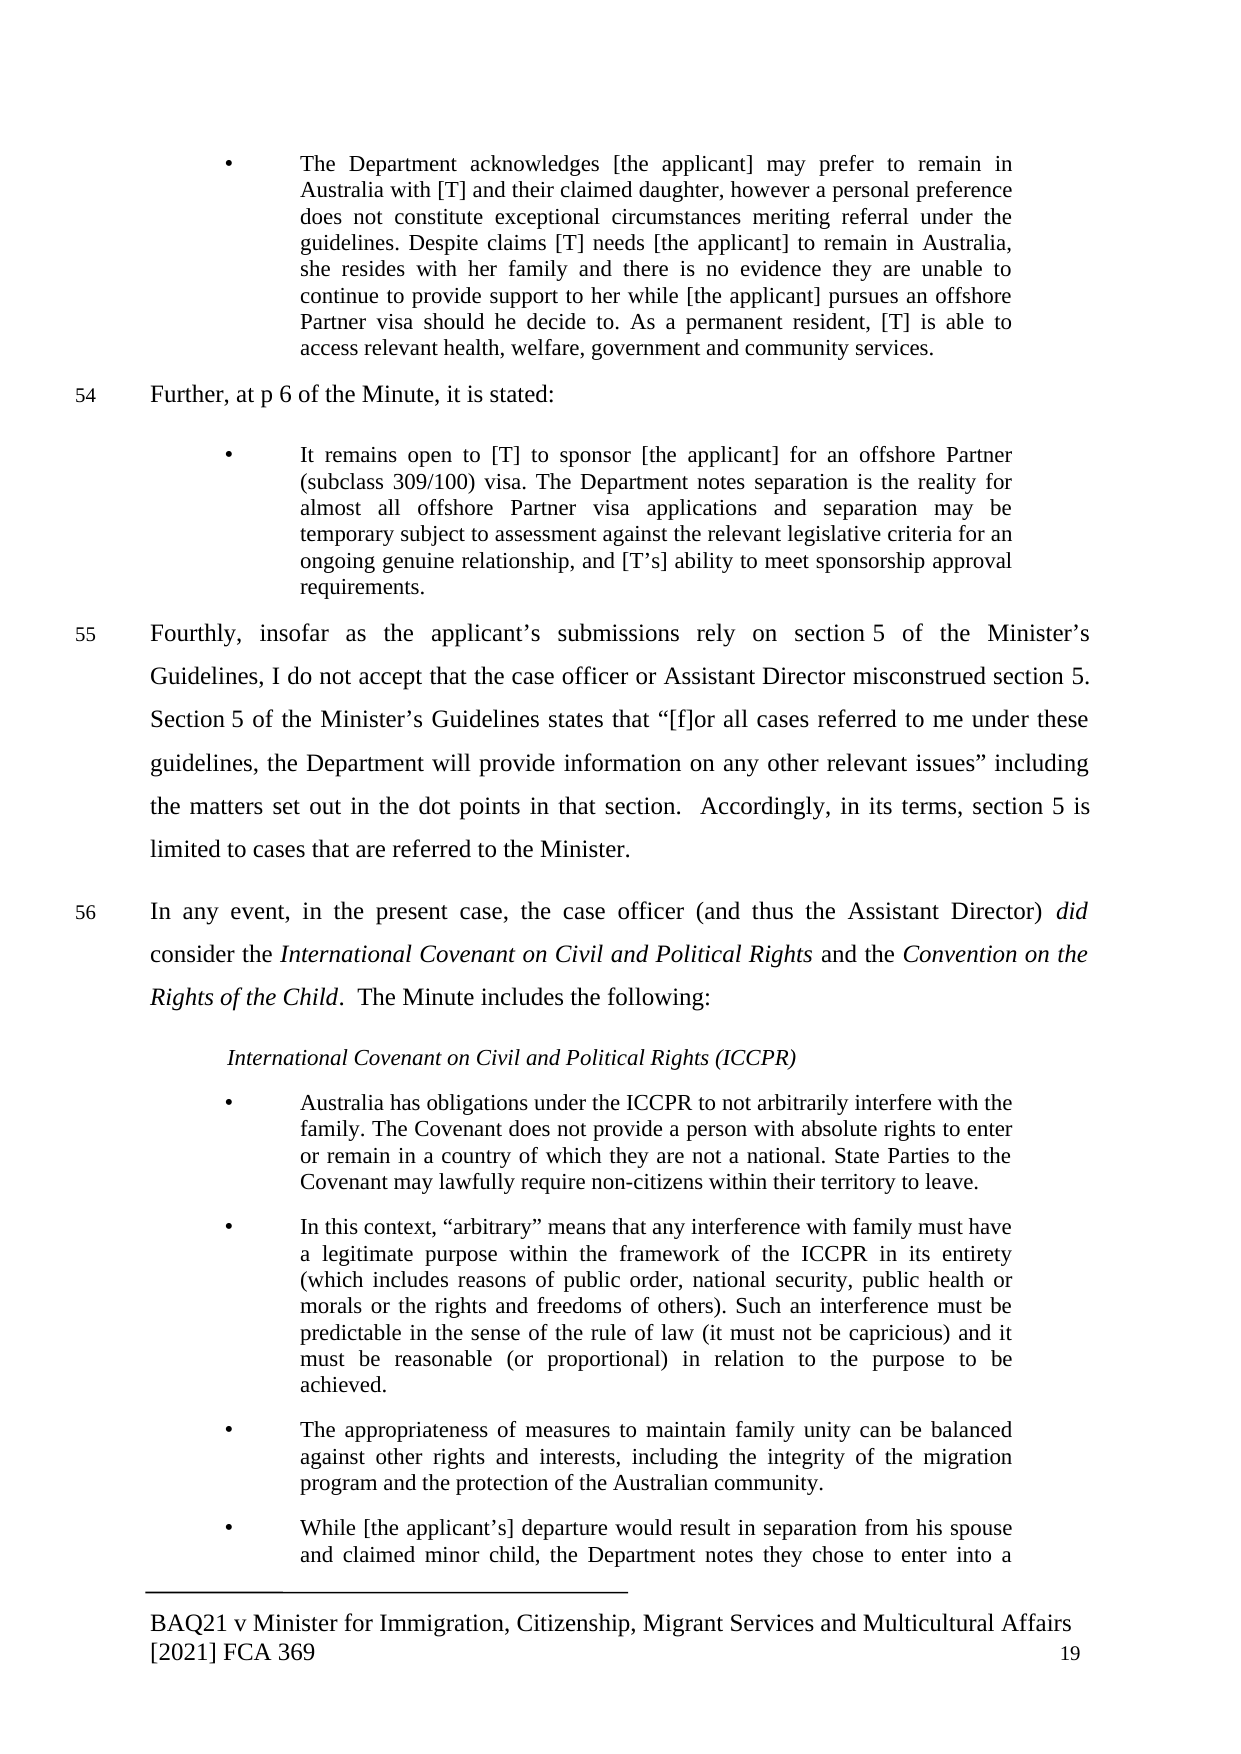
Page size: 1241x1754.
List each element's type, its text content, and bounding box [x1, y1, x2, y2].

text Fourthly, insofar as the applicant’s submissions rely on section 5 of the Minister’s Guidelines, I do not accept that the case officer or Assistant Director misconstrued section 5. Section 5 of the Minister’s Guidelines states that “[f]or all cases referred to me under these guidelines, the Department will provide information on any other relevant issues” including the matters set out in the dot points in that section. Accordingly, in its terms, section 5 is limited to cases that are referred to the Minister. [75, 618, 1090, 863]
text Australia has obligations under the ICCPR to not arbitrarily interfere with the family. The Covenant does not provide a person with absolute rights to enter or remain in a country of which they are not a national. State Parties to the Covenant may lawfully require non-citizens within their territory to leave. [225, 1089, 1013, 1194]
text International Covenant on Civil and Political Rights (ICCPR) [227, 1044, 1013, 1070]
text In any event, in the present case, the case officer (and thus the Assistant Director) did consider the International Covenant on Civil and Political Rights and the Convention on the Rights of the Child. The Minute includes the following: [75, 896, 1090, 1011]
text Further, at p 6 of the Minute, it is stated: [75, 379, 1090, 408]
text It remains open to [T] to sponsor [the applicant] for an offshore Partner (subclass 309/100) visa. The Department notes separation is the reality for almost all offshore Partner visa applications and separation may be temporary subject to assessment against the relevant legislative criteria for an ongoing genuine relationship, and [T’s] ability to meet sponsorship approval requirements. [225, 441, 1013, 599]
text In this context, “arbitrary” means that any interference with family must have a legitimate purpose within the framework of the ICCPR in its entirety (which includes reasons of public order, national security, public health or morals or the rights and freedoms of others). Such an interference must be predictable in the sense of the rule of law (it must not be capricious) and it must be reasonable (or proportional) in relation to the purpose to be achieved. [225, 1213, 1013, 1398]
text The Department acknowledges [the applicant] may prefer to remain in Australia with [T] and their claimed daughter, however a personal preference does not constitute exceptional circumstances meriting referral under the guidelines. Despite claims [T] needs [the applicant] to remain in Australia, she resides with her family and there is no evidence they are unable to continue to provide support to her while [the applicant] pursues an offshore Partner visa should he decide to. As a permanent resident, [T] is able to access relevant health, welfare, government and community services. [225, 150, 1013, 361]
text The appropriateness of measures to maintain family unity can be balanced against other rights and interests, including the integrity of the migration program and the protection of the Australian community. [225, 1416, 1013, 1496]
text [225, 1514, 1013, 1567]
